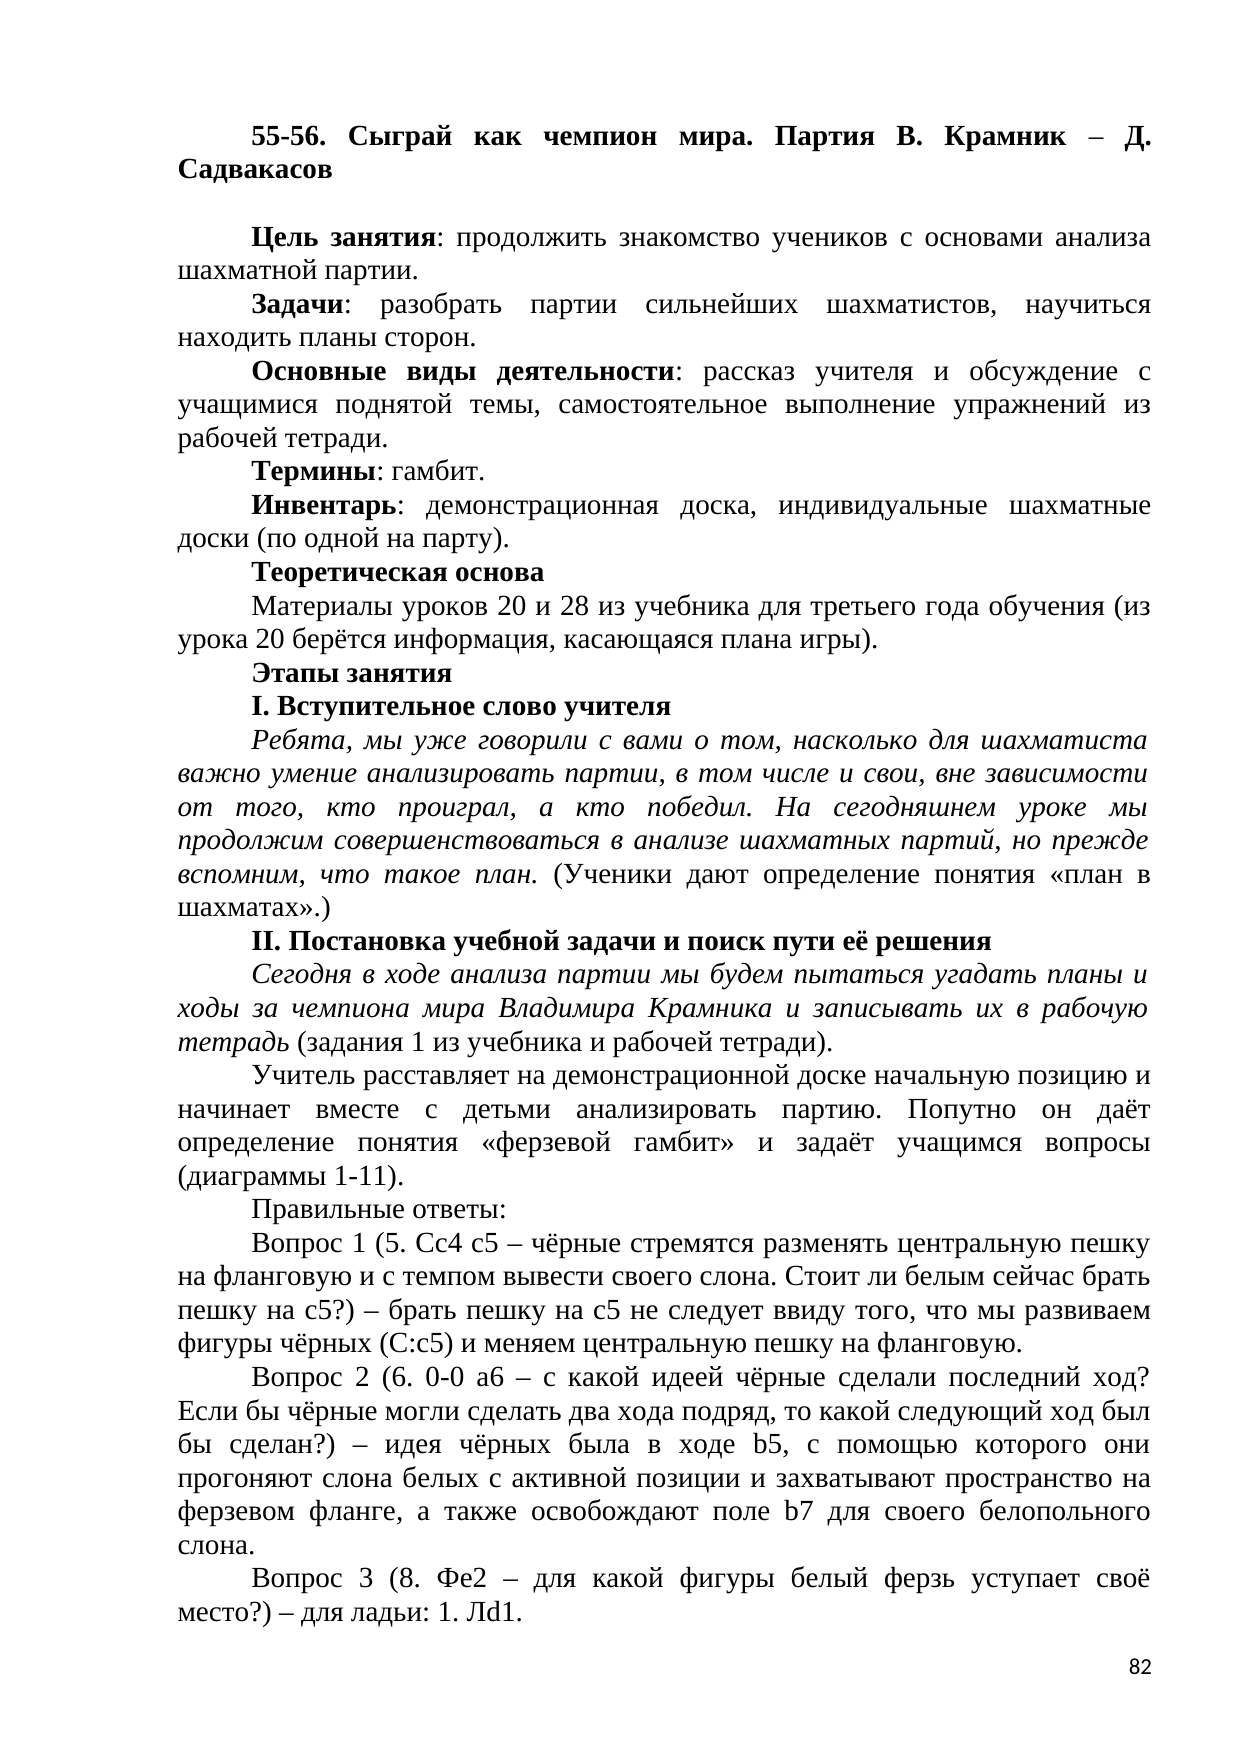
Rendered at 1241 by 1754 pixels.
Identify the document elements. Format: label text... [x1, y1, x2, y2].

text Инвентарь: демонстрационная доска, индивидуальные шахматные доски (по одной на парту). [177, 487, 1152, 554]
text Вопрос 1 (5. Сс4 с5 – чёрные стремятся разменять центральную пешку на фланговую и с темпом вывести своего слона. Стоит ли белым сейчас брать пешку на с5?) – брать пешку на с5 не следует ввиду того, что мы развиваем фигуры чёрных (С:с5) и меняем центральную пешку на фланговую. [177, 1225, 1152, 1359]
text Сегодня в ходе анализа партии мы будем пытаться угадать планы и ходы за чемпиона мира Владимира Крамника и записывать их в рабочую тетрадь (задания 1 из учебника и рабочей тетради). [177, 957, 1152, 1057]
text Термины: гамбит. [177, 453, 1152, 487]
text Правильные ответы: [177, 1191, 1152, 1225]
text Ребята, мы уже говорили с вами о том, насколько для шахматиста важно умение анализировать партии, в том числе и свои, вне зависимости от того, кто проиграл, а кто победил. На сегодняшнем уроке мы продолжим совершенствоваться в анализе шахматных партий, но прежде вспомним, что такое план. (Ученики дают определение понятия «план в шахматах».) [177, 722, 1152, 923]
text Основные виды деятельности: рассказ учителя и обсуждение с учащимися поднятой темы, самостоятельное выполнение упражнений из рабочей тетради. [177, 353, 1152, 453]
text Этапы занятия [177, 655, 1152, 688]
text Задачи: разобрать партии сильнейших шахматистов, научиться находить планы сторон. [177, 286, 1152, 353]
text Учитель расставляет на демонстрационной доске начальную позицию и начинает вместе с детьми анализировать партию. Попутно он даёт определение понятия «ферзевой гамбит» и задаёт учащимся вопросы (диаграммы 1-11). [177, 1057, 1152, 1191]
text Теоретическая основа [177, 554, 1152, 588]
text Цель занятия: продолжить знакомство учеников с основами анализа шахматной партии. [177, 219, 1152, 286]
text I. Вступительное слово учителя [177, 688, 1152, 722]
text 55-56. Сыграй как чемпион мира. Партия В. Крамник – Д. Садвакасов [177, 118, 1152, 185]
text Вопрос 3 (8. Фе2 – для какой фигуры белый ферзь уступает своё место?) – для ладьи: 1. Лd1. [177, 1560, 1152, 1627]
text II. Постановка учебной задачи и поиск пути её решения [177, 923, 1152, 957]
text Вопрос 2 (6. 0-0 а6 – с какой идеей чёрные сделали последний ход? Если бы чёрные могли сделать два хода подряд, то какой следующий ход был бы сделан?) – идея чёрных была в ходе b5, с помощью которого они прогоняют слона белых с активной позиции и захватывают пространство на ферзевом фланге, а также освобождают поле b7 для своего белопольного слона. [177, 1359, 1152, 1560]
text Материалы уроков 20 и 28 из учебника для третьего года обучения (из урока 20 берётся информация, касающаяся плана игры). [177, 588, 1152, 655]
